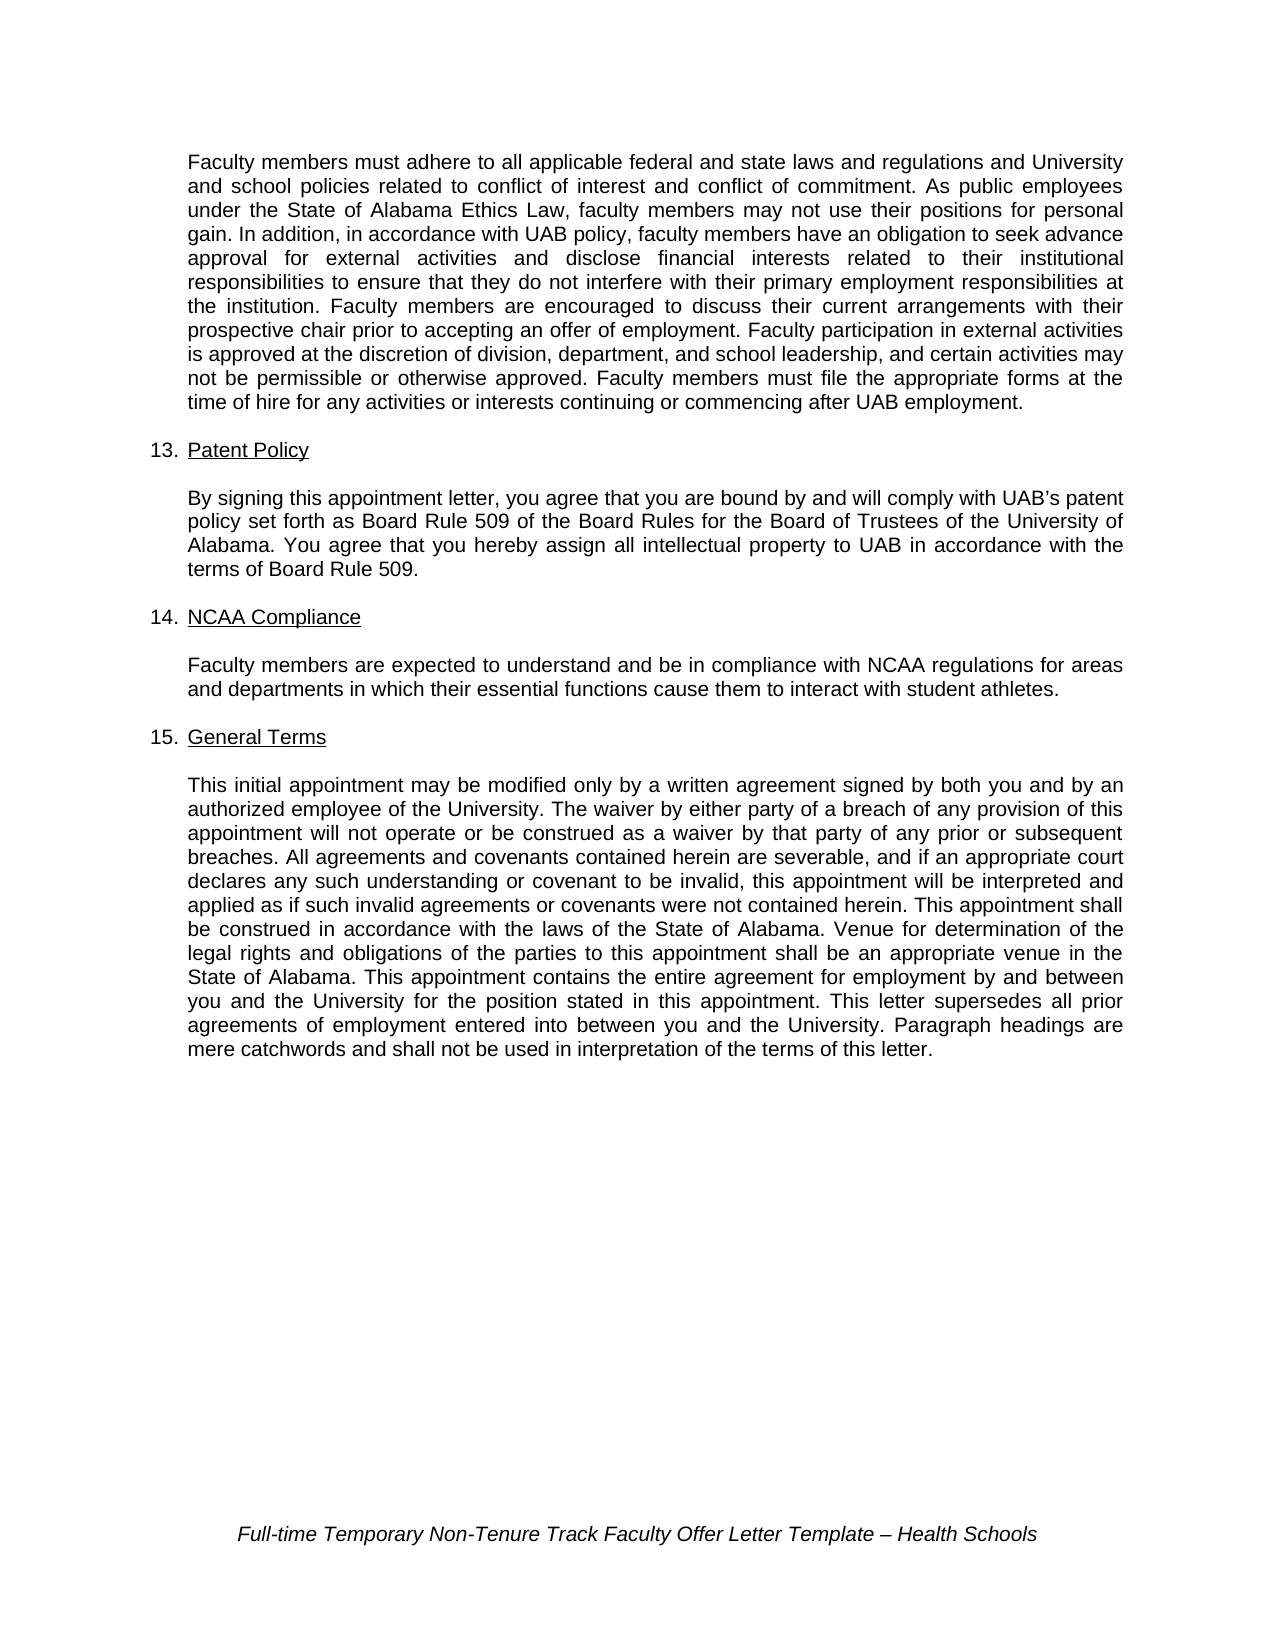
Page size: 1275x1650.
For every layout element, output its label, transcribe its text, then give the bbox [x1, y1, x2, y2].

text Faculty members are expected to understand and be in compliance with NCAA regulations for areas and departments in which their essential functions cause them to interact with student athletes. [187, 653, 1125, 701]
list NCAA Compliance [150, 605, 1125, 629]
list Patent Policy [150, 437, 1125, 461]
list This initial appointment may be modified only by a written agreement signed by both you and by an authorized employee of the University. The waiver by either party of a breach of any provision of this appointment will not operate or be construed as a waiver by that party of any prior or subsequent breaches. All agreements and covenants contained herein are severable, and if an appropriate court declares any such understanding or covenant to be invalid, this appointment will be interpreted and applied as if such invalid agreements or covenants were not contained herein. This appointment shall be construed in accordance with the laws of the State of Alabama. Venue for determination of the legal rights and obligations of the parties to this appointment shall be an appropriate venue in the State of Alabama. This appointment contains the entire agreement for employment by and between you and the University for the position stated in this appointment. This letter supersedes all prior agreements of employment entered into between you and the University. Paragraph headings are mere catchwords and shall not be used in interpretation of the terms of this letter. [187, 773, 1125, 1060]
text Faculty members must adhere to all applicable federal and state laws and regulations and University and school policies related to conflict of interest and conflict of commitment. As public employees under the State of Alabama Ethics Law, faculty members may not use their positions for personal gain. In addition, in accordance with UAB policy, faculty members have an obligation to seek advance approval for external activities and disclose financial interests related to their institutional responsibilities to ensure that they do not interfere with their primary employment responsibilities at the institution. Faculty members are encouraged to discuss their current arrangements with their prospective chair prior to accepting an offer of employment. Faculty participation in external activities is approved at the discretion of division, department, and school leadership, and certain activities may not be permissible or otherwise approved. Faculty members must file the appropriate forms at the time of hire for any activities or interests continuing or commencing after UAB employment. [187, 150, 1125, 413]
text By signing this appointment letter, you agree that you are bound by and will comply with UAB’s patent policy set forth as Board Rule 509 of the Board Rules for the Board of Trustees of the University of Alabama. You agree that you hereby assign all intellectual property to UAB in accordance with the terms of Board Rule 509. [187, 485, 1125, 581]
list General Terms [150, 725, 1125, 749]
